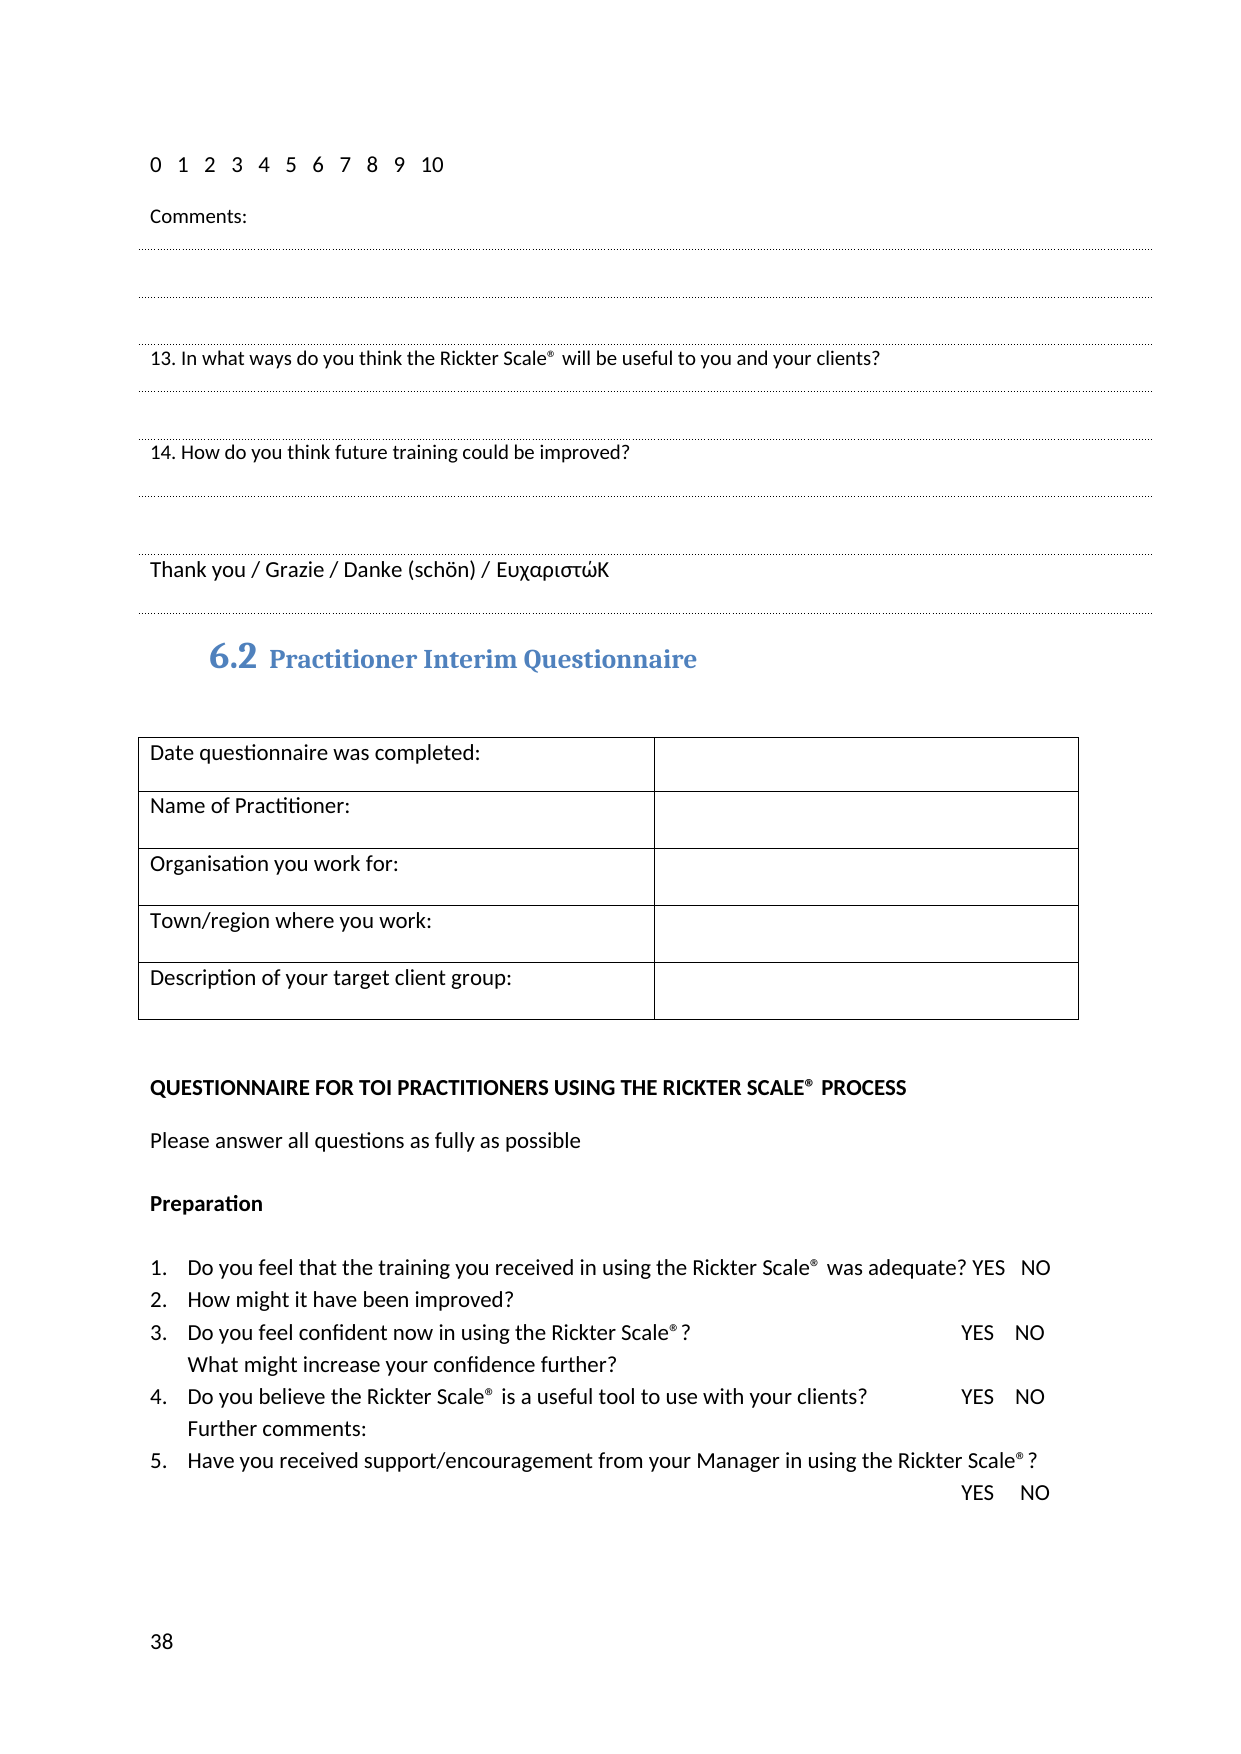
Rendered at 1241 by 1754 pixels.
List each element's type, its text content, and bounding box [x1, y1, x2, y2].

subtitle Practitioner Interim Questionnaire [209, 634, 1090, 678]
text Preparation [150, 1189, 1090, 1217]
table_cell [139, 391, 1154, 438]
table_cell 13. In what ways do you think the Rickter Scale® will be useful to you and your clients? [139, 344, 1154, 391]
table_header Comments: [139, 203, 1154, 249]
list Do you feel that the training you received in using the Rickter Scale® was adequate? YES NO [150, 1253, 1090, 1281]
table_cell [655, 792, 1078, 848]
table_cell Description of your target client group: [139, 963, 654, 1019]
text What might increase your confidence further? [187, 1350, 1090, 1378]
table_header Date questionnaire was completed: [139, 738, 654, 791]
text YES NO [187, 1478, 1090, 1507]
table_cell Town/region where you work: [139, 906, 654, 962]
table_cell 14. How do you think future training could be improved? [139, 439, 1154, 496]
table_cell [139, 496, 1154, 554]
table_header [655, 738, 1078, 791]
text QUESTIONNAIRE FOR TOI PRACTITIONERS USING THE RICKTER SCALE® PROCESS [150, 1073, 1090, 1101]
table_cell [139, 297, 1154, 344]
list How might it have been improved? [150, 1285, 1090, 1313]
table_cell [655, 963, 1078, 1019]
table_cell Thank you / Grazie / Danke (schön) / ΕυχαριστώK [139, 554, 1154, 613]
table_cell Organisation you work for: [139, 849, 654, 905]
text 0 1 2 3 4 5 6 7 8 9 10 [150, 150, 1090, 178]
list Have you received support/encouragement from your Manager in using the Rickter Scale®? [150, 1446, 1090, 1474]
text Further comments: [187, 1414, 1090, 1442]
table_cell [655, 906, 1078, 962]
text Please answer all questions as fully as possible [150, 1126, 1090, 1154]
list Do you believe the Rickter Scale® is a useful tool to use with your clients? YES NO [150, 1382, 1090, 1410]
table_cell [139, 249, 1154, 297]
list Do you feel confident now in using the Rickter Scale®? YES NO [150, 1318, 1090, 1346]
table_cell [655, 849, 1078, 905]
table_cell Name of Practitioner: [139, 792, 654, 848]
